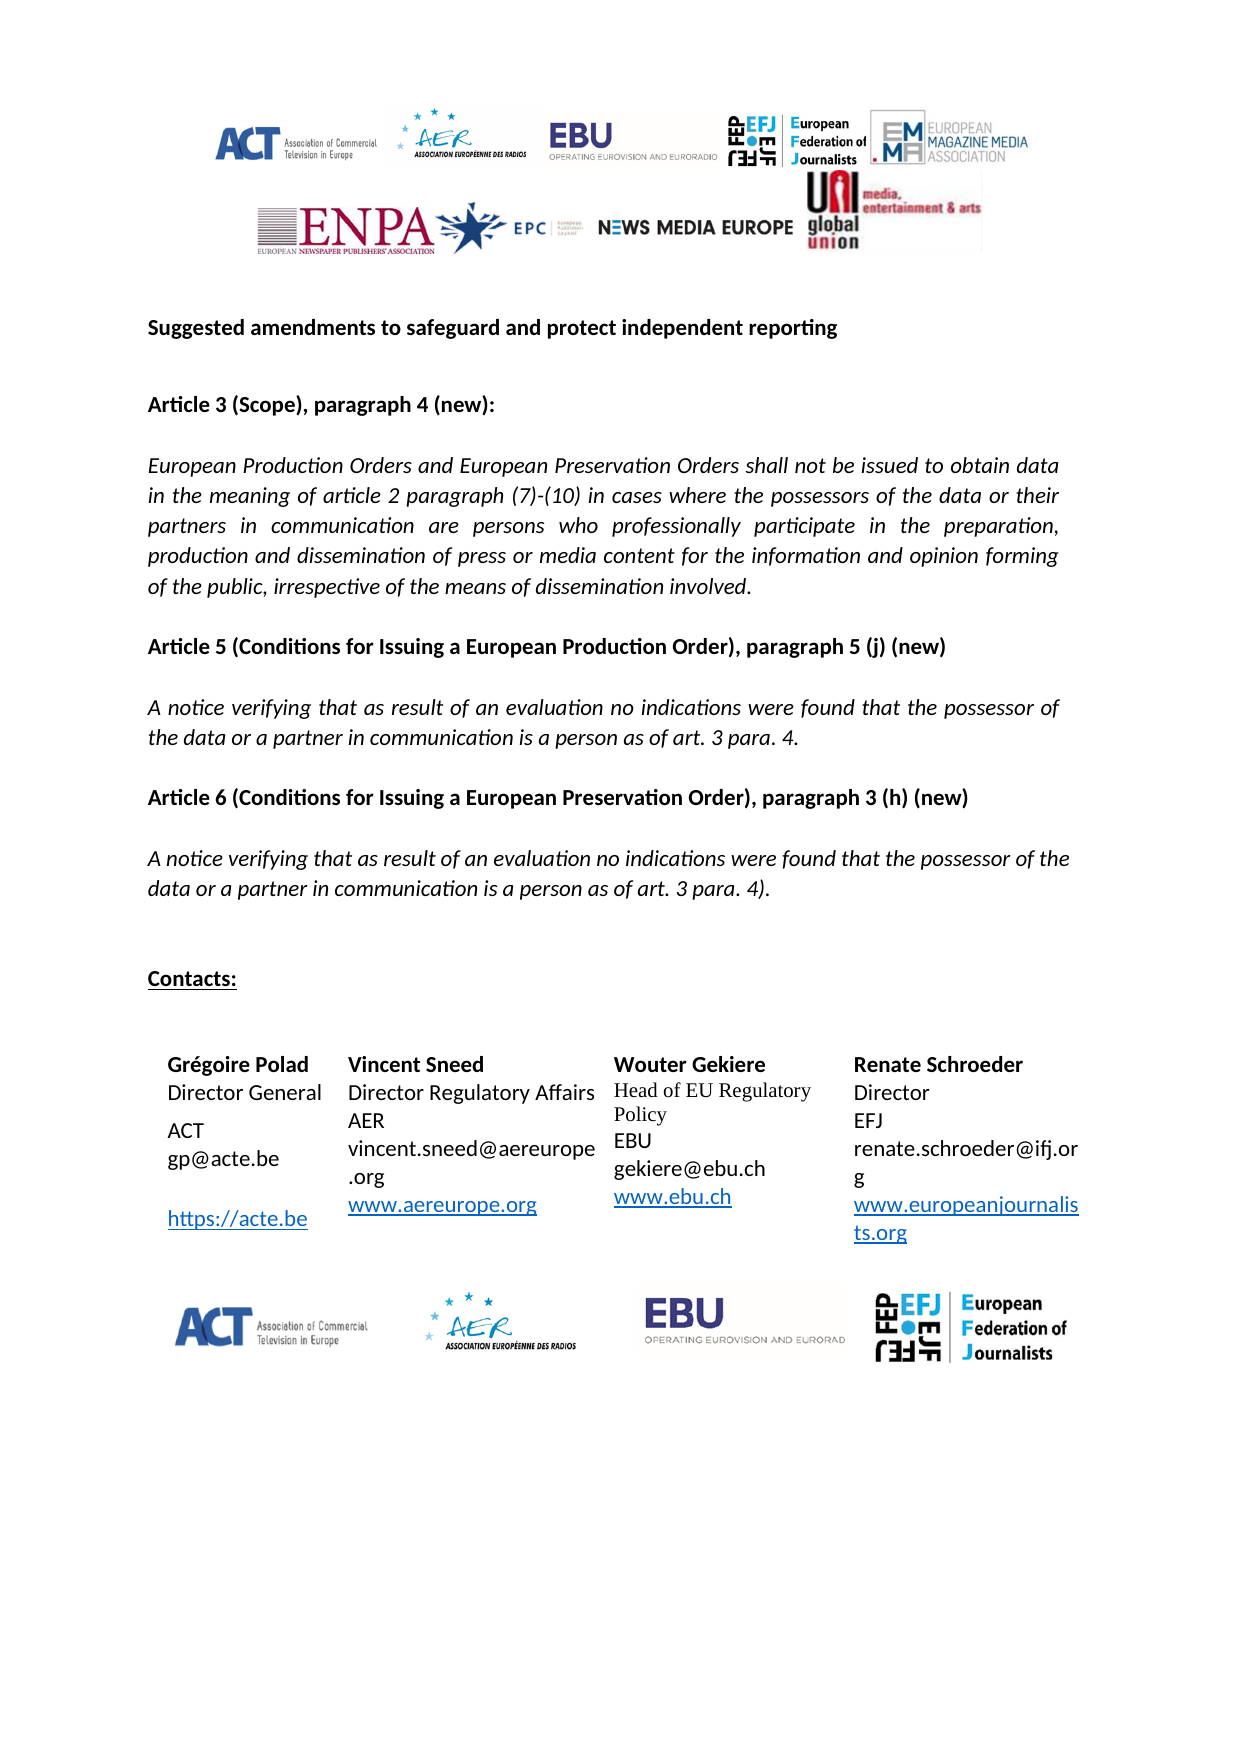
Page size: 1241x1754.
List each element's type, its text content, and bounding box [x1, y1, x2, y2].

picture [167, 1301, 377, 1357]
picture [634, 1285, 846, 1355]
picture [410, 1285, 594, 1363]
text Article 3 (Scope), paragraph 4 (new): [148, 391, 1093, 418]
text A notice verifying that as result of an evaluation no indications were found that the possessor of the data or a partner in communication is a person as of art. 3 para. 4. [148, 693, 1063, 751]
table_header Grégoire Polad Director General ACT gp@acte.be https://acte.be [159, 1042, 339, 1269]
text European Production Orders and European Preservation Orders shall not be issued to obtain data in the meaning of article 2 paragraph (7)-(10) in cases where the possessors of the data or their partners in communication are persons who professionally participate in the preparation, production and dissemination of press or media content for the information and opinion forming of the public, irrespective of the means of dissemination involved. [148, 451, 1063, 600]
text Suggested amendments to safeguard and protect independent reporting [148, 313, 1093, 341]
text Article 6 (Conditions for Issuing a European Preservation Order), paragraph 3 (h) (new) [148, 783, 1093, 811]
picture [257, 170, 983, 254]
text Contacts: [148, 964, 1093, 992]
picture [872, 1289, 1067, 1366]
table_cell [626, 1269, 845, 1374]
text A notice verifying that as result of an evaluation no indications were found that the possessor of the data or a partner in communication is a person as of art. 3 para. 4). [148, 844, 1093, 902]
table_cell [845, 1269, 1093, 1374]
picture [209, 102, 1031, 169]
table_cell [159, 1269, 378, 1374]
table_header Vincent Sneed Director Regulatory Affairs AER vincent.sneed@aereurope.org www.aereurope.org [340, 1042, 605, 1269]
table_header Wouter Gekiere Head of EU Regulatory Policy EBU gekiere@ebu.ch www.ebu.ch [605, 1042, 845, 1269]
table_cell [378, 1269, 626, 1374]
table_header Renate Schroeder Director EFJ renate.schroeder@ifj.org www.europeanjournalists.org [845, 1042, 1093, 1269]
text Article 5 (Conditions for Issuing a European Production Order), paragraph 5 (j) (new) [148, 632, 1093, 660]
